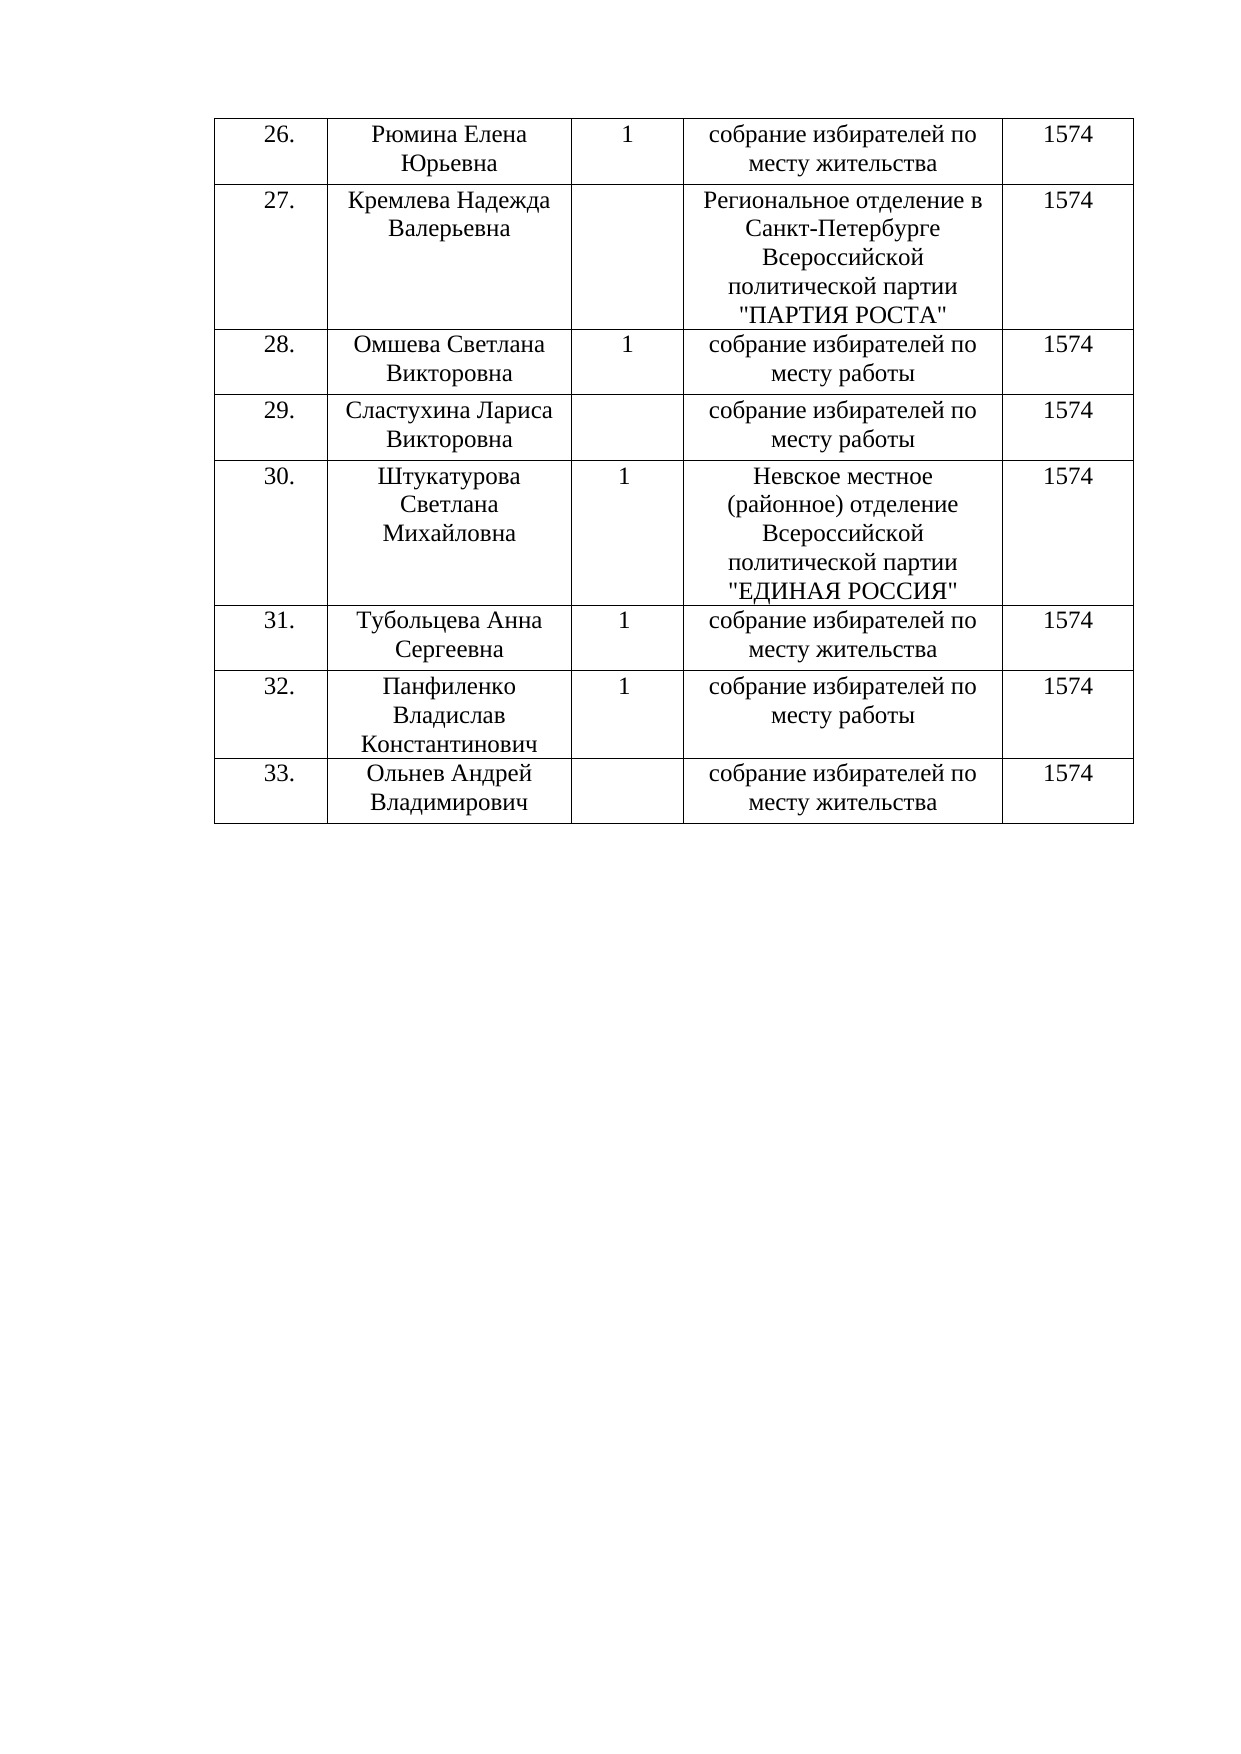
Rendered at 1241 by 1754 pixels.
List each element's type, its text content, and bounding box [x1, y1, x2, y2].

table_cell Рюмина Елена Юрьевна [328, 119, 571, 184]
table_cell Кремлева Надежда Валерьевна [328, 185, 571, 328]
table_cell собрание избирателей по месту работы [684, 671, 1002, 757]
table_cell [215, 395, 327, 460]
table_cell 1574 [1003, 606, 1133, 670]
table_cell 1 [572, 671, 683, 757]
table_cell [684, 185, 1002, 328]
table_cell [215, 461, 327, 604]
table_cell 1574 [1003, 330, 1133, 394]
table_cell 1574 [1003, 759, 1133, 823]
table_cell Панфиленко Владислав Константинович [328, 671, 571, 757]
table_cell Штукатурова Светлана Михайловна [328, 461, 571, 604]
table_cell [215, 606, 327, 670]
table_cell [215, 119, 327, 184]
table_cell Сластухина Лариса Викторовна [328, 395, 571, 460]
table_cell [684, 119, 1002, 184]
table_cell 1 [572, 461, 683, 604]
table_cell [572, 759, 683, 823]
table_cell Невское местное (районное) отделение Всероссийской политической партии "ЕДИНАЯ РОССИЯ" [684, 461, 1002, 604]
table_cell собрание избирателей по месту работы [684, 330, 1002, 394]
table_cell 1 [572, 606, 683, 670]
table_cell [572, 185, 683, 328]
table_cell собрание избирателей по месту жительства [684, 606, 1002, 670]
table_cell 1 [572, 330, 683, 394]
table_cell [572, 395, 683, 460]
table_cell 1574 [1003, 119, 1133, 184]
table_cell Тубольцева Анна Сергеевна [328, 606, 571, 670]
table_cell собрание избирателей по месту работы [684, 395, 1002, 460]
table_cell собрание избирателей по месту жительства [684, 759, 1002, 823]
table_cell 1574 [1003, 395, 1133, 460]
table_cell 1574 [1003, 185, 1133, 328]
table_cell [215, 330, 327, 394]
table_cell Ольнев Андрей Владимирович [328, 759, 571, 823]
table_cell 1574 [1003, 461, 1133, 604]
table_cell 1 [572, 119, 683, 184]
table_cell 1574 [1003, 671, 1133, 757]
table_cell [215, 759, 327, 823]
table_cell Омшева Светлана Викторовна [328, 330, 571, 394]
table_cell [215, 671, 327, 757]
table_cell [215, 185, 327, 328]
